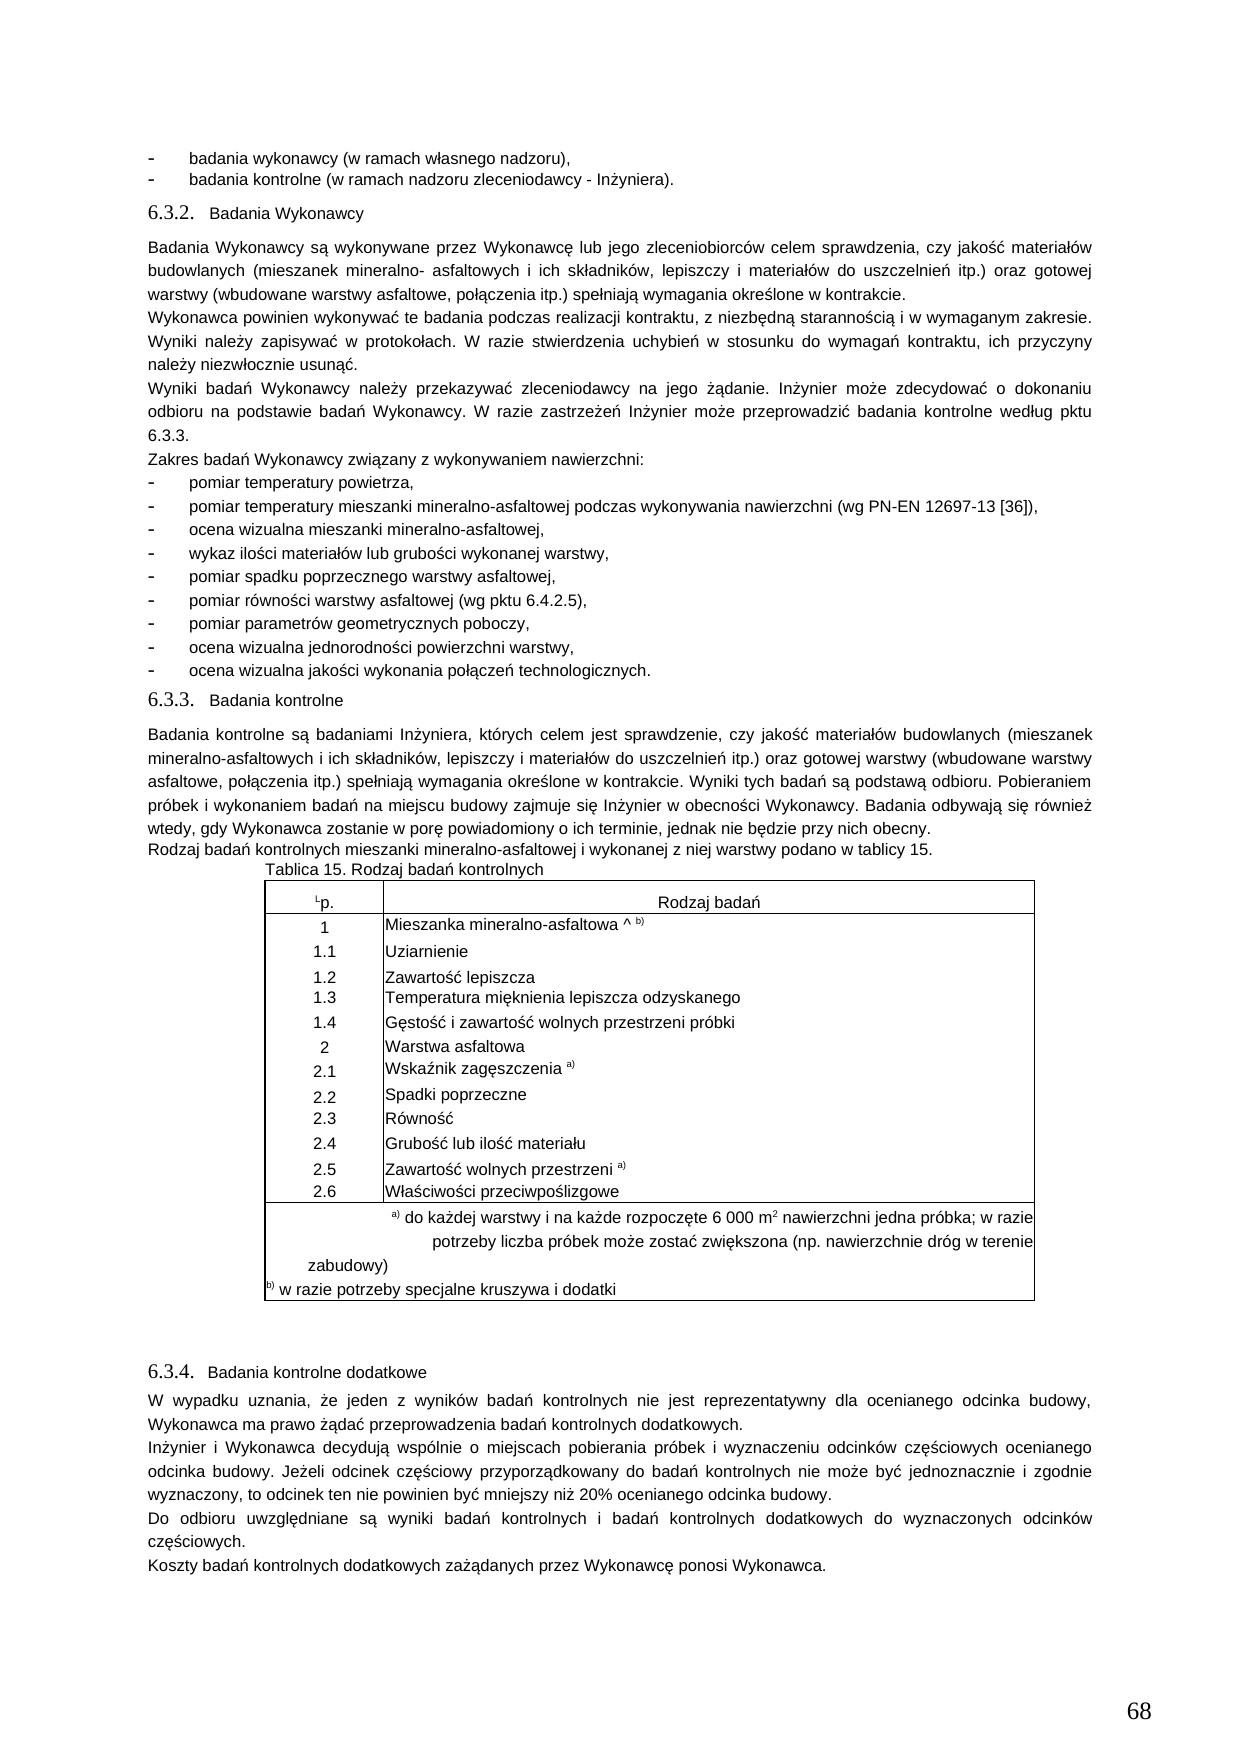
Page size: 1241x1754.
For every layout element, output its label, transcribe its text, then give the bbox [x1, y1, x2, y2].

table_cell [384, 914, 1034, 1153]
text Badania Wykonawcy są wykonywane przez Wykonawcę lub jego zleceniobiorców celem sprawdzenia, czy jakość materiałów budowlanych (mieszanek mineralno- asfaltowych i ich składników, lepiszczy i materiałów do uszczelnień itp.) oraz gotowej warstwy (wbudowane warstwy asfaltowe, połączenia itp.) spełniają wymagania określone w kontrakcie. [148, 234, 1093, 305]
text Zakres badań Wykonawcy związany z wykonywaniem nawierzchni: [148, 446, 1152, 470]
text Wykonawca powinien wykonywać te badania podczas realizacji kontraktu, z niezbędną starannością i w wymaganym zakresie. Wyniki należy zapisywać w protokołach. W razie stwierdzenia uchybień w stosunku do wymagań kontraktu, ich przyczyny należy niezwłocznie usunąć. [148, 305, 1093, 376]
list wykaz ilości materiałów lub grubości wykonanej warstwy, [148, 540, 1152, 564]
list pomiar spadku poprzecznego warstwy asfaltowej, [148, 564, 1152, 587]
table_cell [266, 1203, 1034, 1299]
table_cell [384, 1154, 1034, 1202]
text Wyniki badań Wykonawcy należy przekazywać zleceniodawcy na jego żądanie. Inżynier może zdecydować o dokonaniu odbioru na podstawie badań Wykonawcy. W razie zastrzeżeń Inżynier może przeprowadzić badania kontrolne według pktu 6.3.3. [148, 376, 1093, 446]
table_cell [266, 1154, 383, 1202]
text W wypadku uznania, że jeden z wyników badań kontrolnych nie jest reprezentatywny dla ocenianego odcinka budowy, Wykonawca ma prawo żądać przeprowadzenia badań kontrolnych dodatkowych. [148, 1388, 1093, 1435]
list badania wykonawcy (w ramach własnego nadzoru), [148, 148, 1152, 168]
list ocena wizualna jakości wykonania połączeń technologicznych. [148, 658, 1152, 682]
list pomiar parametrów geometrycznych poboczy, [148, 611, 1152, 634]
list ocena wizualna mieszanki mineralno-asfaltowej, [148, 517, 1152, 540]
text Tablica 15. Rodzaj badań kontrolnych [265, 859, 1034, 879]
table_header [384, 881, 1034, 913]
text Badania kontrolne są badaniami Inżyniera, których celem jest sprawdzenie, czy jakość materiałów budowlanych (mieszanek mineralno-asfaltowych i ich składników, lepiszczy i materiałów do uszczelnień itp.) oraz gotowej warstwy (wbudowane warstwy asfaltowe, połączenia itp.) spełniają wymagania określone w kontrakcie. Wyniki tych badań są podstawą odbioru. Pobieraniem próbek i wykonaniem badań na miejscu budowy zajmuje się Inżynier w obecności Wykonawcy. Badania odbywają się również wtedy, gdy Wykonawca zostanie w porę powiadomiony o ich terminie, jednak nie będzie przy nich obecny. [148, 722, 1093, 839]
list Badania kontrolne dodatkowe [148, 1362, 1152, 1383]
list pomiar temperatury mieszanki mineralno-asfaltowej podczas wykonywania nawierzchni (wg PN-EN 12697-13 [36]), [148, 493, 1093, 517]
list badania kontrolne (w ramach nadzoru zleceniodawcy - Inżyniera). [148, 169, 1152, 190]
list Badania Wykonawcy [148, 203, 1152, 223]
text Inżynier i Wykonawca decydują wspólnie o miejscach pobierania próbek i wyznaczeniu odcinków częściowych ocenianego odcinka budowy. Jeżeli odcinek częściowy przyporządkowany do badań kontrolnych nie może być jednoznacznie i zgodnie wyznaczony, to odcinek ten nie powinien być mniejszy niż 20% ocenianego odcinka budowy. [148, 1435, 1093, 1505]
list Badania kontrolne [148, 690, 1152, 711]
list pomiar temperatury powietrza, [148, 470, 1152, 493]
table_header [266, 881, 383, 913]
text Do odbioru uwzględniane są wyniki badań kontrolnych i badań kontrolnych dodatkowych do wyznaczonych odcinków częściowych. [148, 1505, 1093, 1552]
text Koszty badań kontrolnych dodatkowych zażądanych przez Wykonawcę ponosi Wykonawca. [148, 1552, 1093, 1576]
list pomiar równości warstwy asfaltowej (wg pktu 6.4.2.5), [148, 587, 1152, 611]
list ocena wizualna jednorodności powierzchni warstwy, [148, 634, 1152, 658]
text Rodzaj badań kontrolnych mieszanki mineralno-asfaltowej i wykonanej z niej warstwy podano w tablicy 15. [148, 839, 1093, 859]
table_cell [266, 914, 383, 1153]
